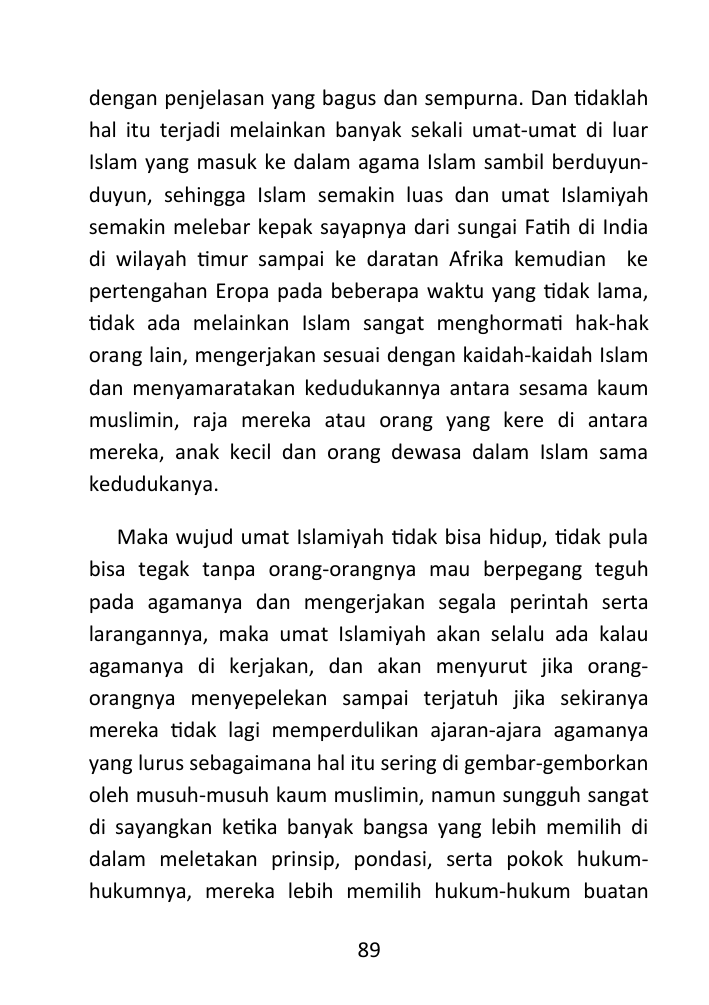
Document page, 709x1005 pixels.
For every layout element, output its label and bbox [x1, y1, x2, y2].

text [88, 83, 650, 497]
text [88, 522, 650, 904]
